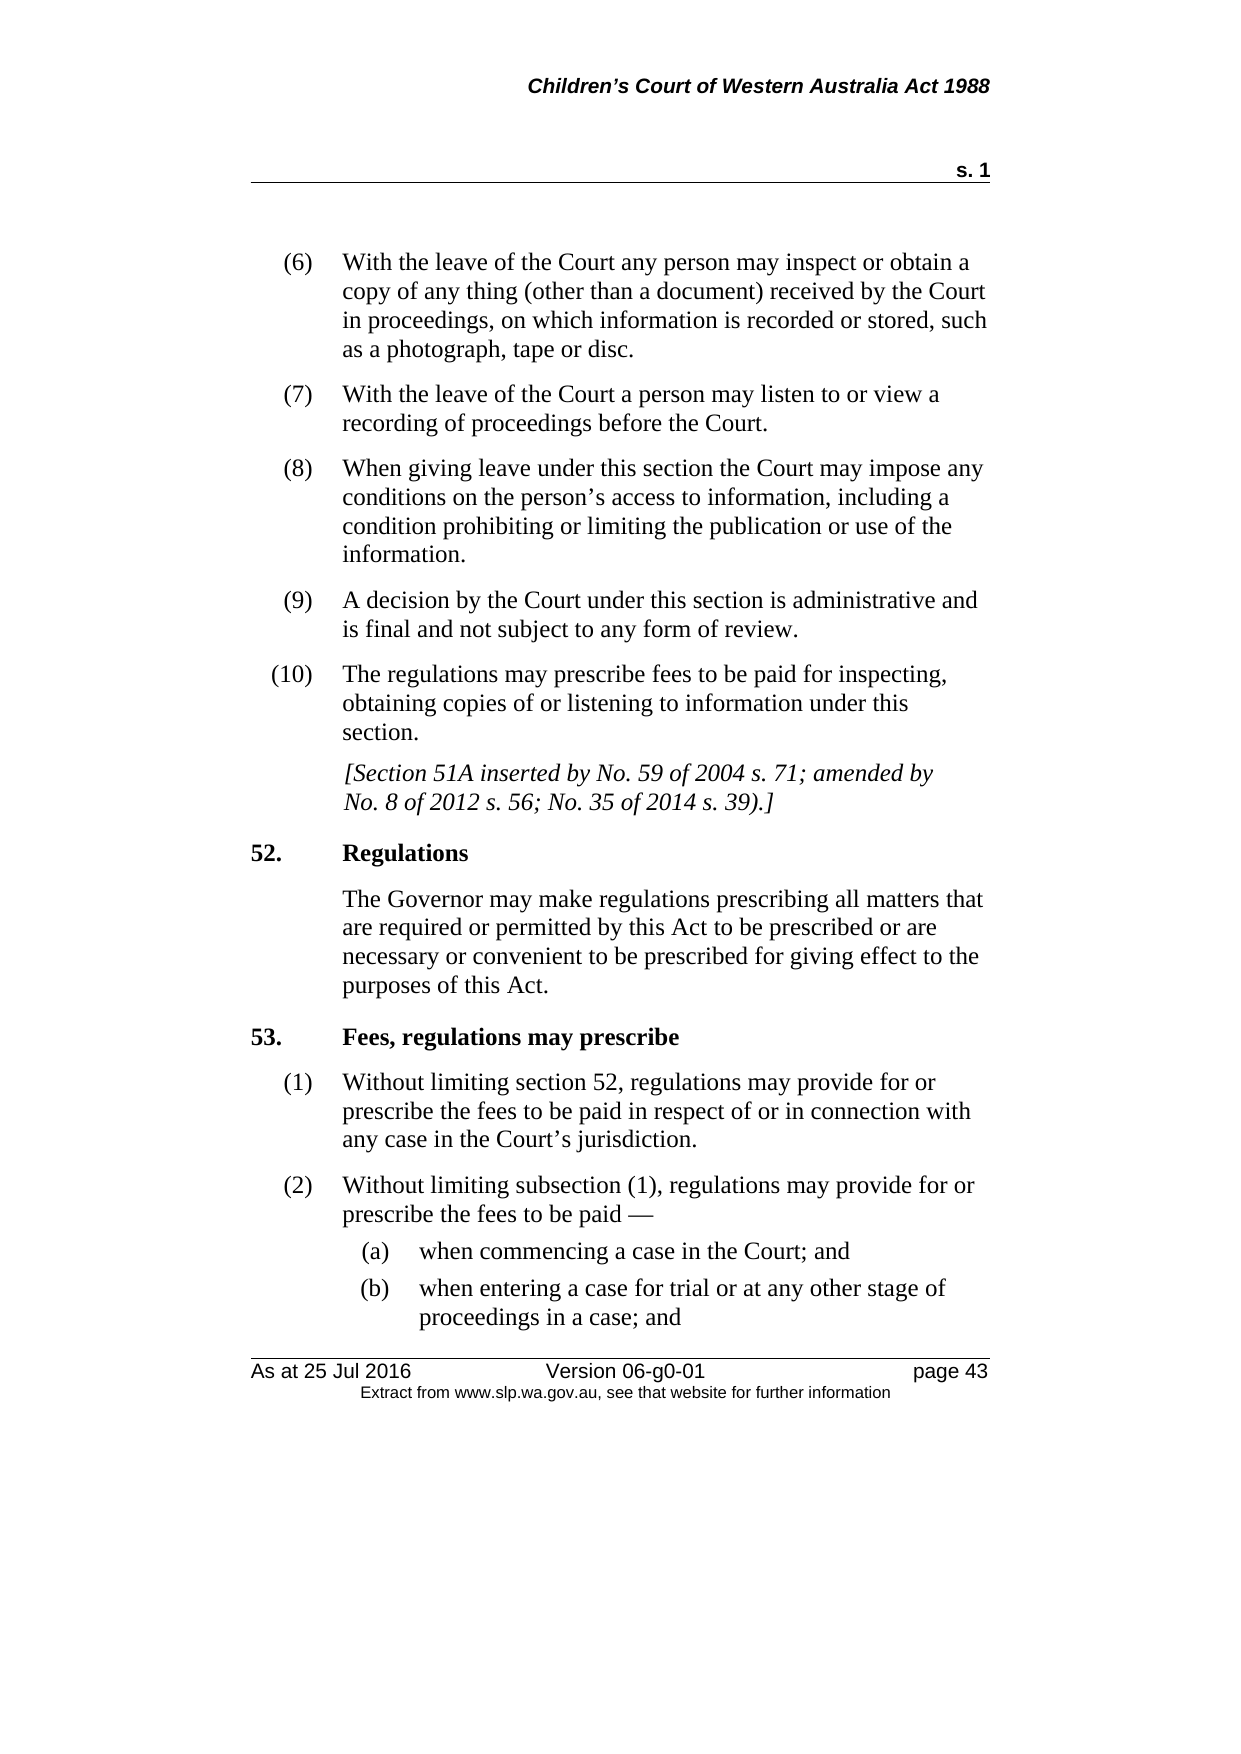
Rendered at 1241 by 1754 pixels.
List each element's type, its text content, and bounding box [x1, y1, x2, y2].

text (a) when commencing a case in the Court; and [251, 1236, 990, 1264]
text (9) A decision by the Court under this section is administrative and is final and not subject to any form of review. [251, 585, 990, 642]
text (10) The regulations may prescribe fees to be paid for inspecting, obtaining copies of or listening to information under this section. [251, 659, 990, 745]
text (1) Without limiting section 52, regulations may provide for or prescribe the fees to be paid in respect of or in connection with any case in the Court’s jurisdiction. [251, 1067, 990, 1153]
text (6) With the leave of the Court any person may inspect or obtain a copy of any thing (other than a document) received by the Court in proceedings, on which information is recorded or stored, such as a photograph, tape or disc. [251, 247, 990, 362]
text (b) when entering a case for trial or at any other stage of proceedings in a case; and [251, 1273, 990, 1330]
text (2) Without limiting subsection (1), regulations may provide for or prescribe the fees to be paid — [251, 1170, 990, 1227]
subtitle 52. Regulations [251, 838, 990, 867]
text (8) When giving leave under this section the Court may impose any conditions on the person’s access to information, including a condition prohibiting or limiting the publication or use of the information. [251, 453, 990, 568]
text (7) With the leave of the Court a person may listen to or view a recording of proceedings before the Court. [251, 379, 990, 437]
text [Section 51A inserted by No. 59 of 2004 s. 71; amended by No. 8 of 2012 s. 56; No. 35 of 2014 s. 39).] [251, 758, 990, 815]
subtitle 53. Fees, regulations may prescribe [251, 1022, 990, 1050]
text The Governor may make regulations prescribing all matters that are required or permitted by this Act to be prescribed or are necessary or convenient to be prescribed for giving effect to the purposes of this Act. [251, 884, 990, 999]
